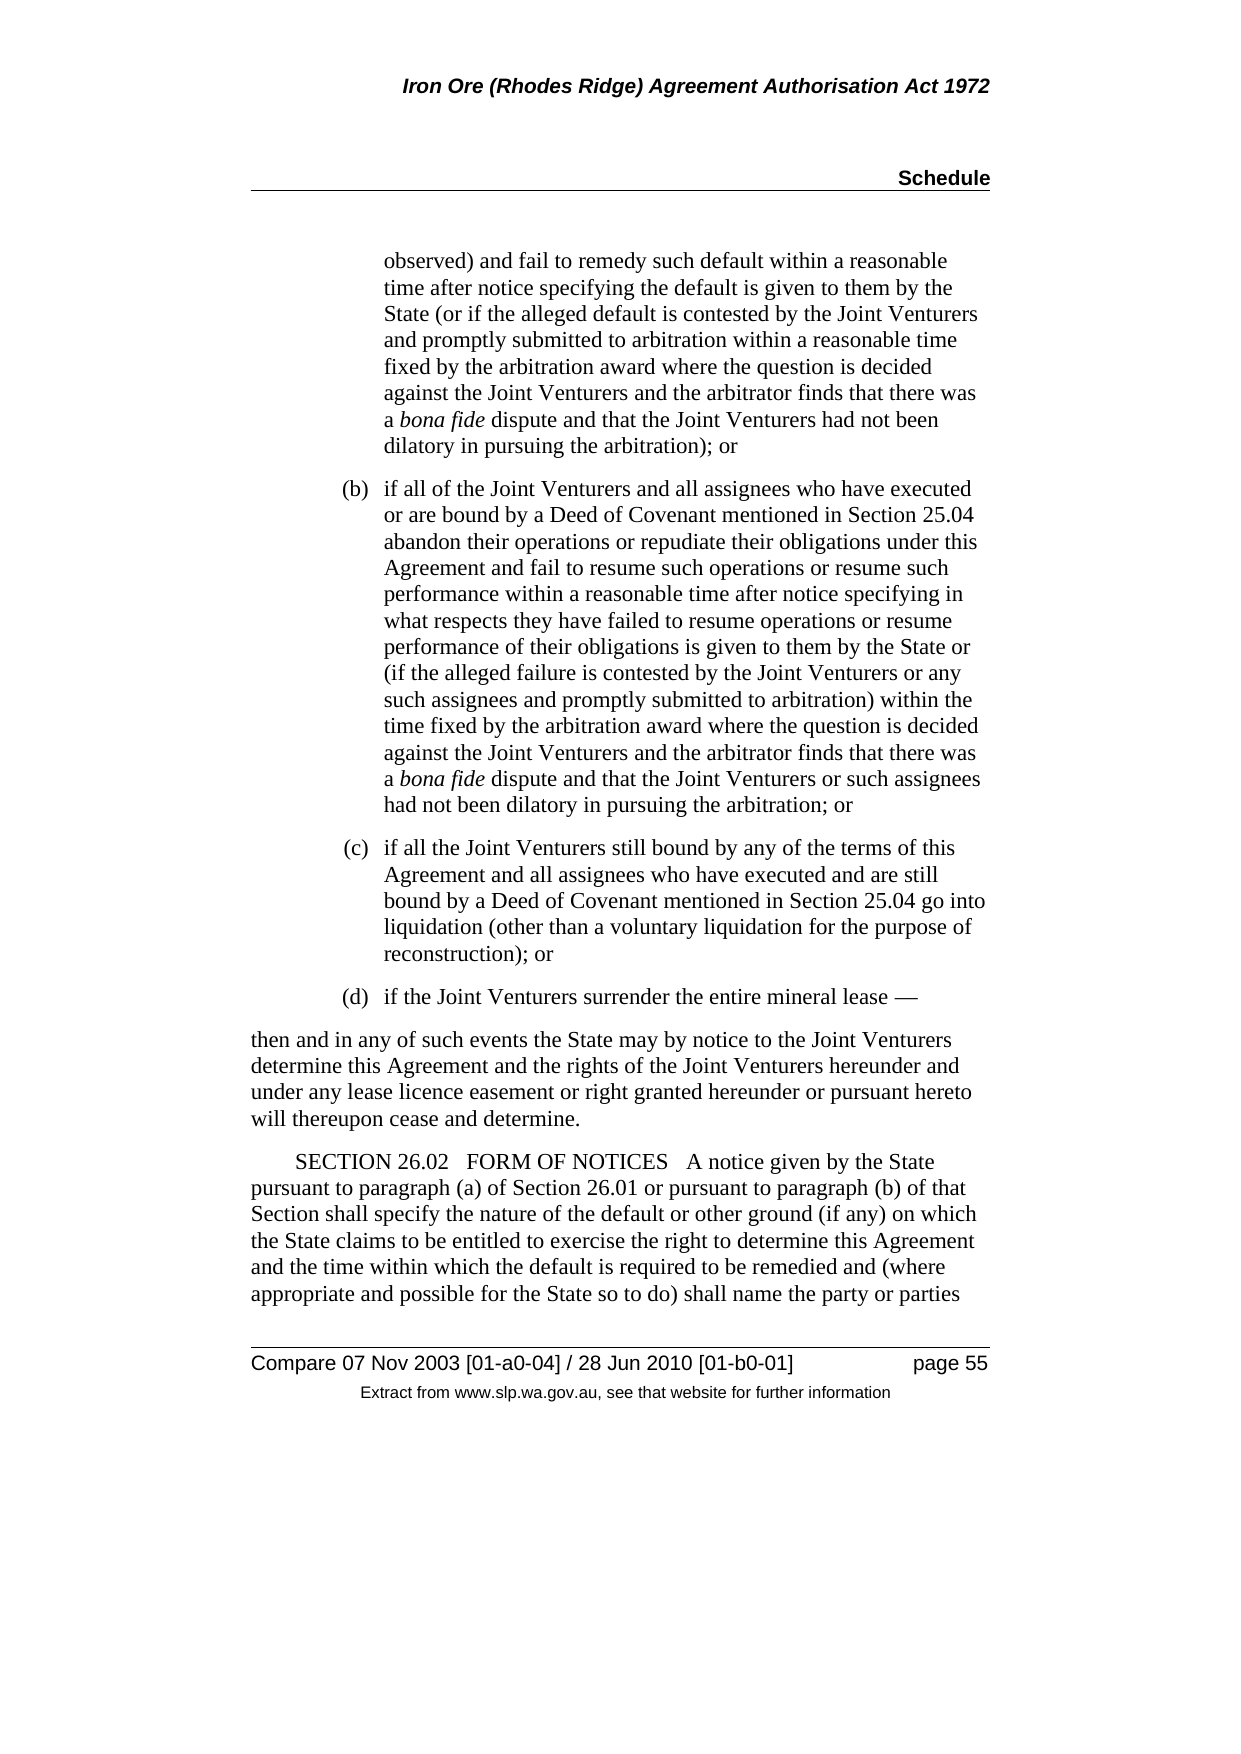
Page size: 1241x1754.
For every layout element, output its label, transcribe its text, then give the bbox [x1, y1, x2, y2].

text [251, 1148, 990, 1306]
text then and in any of such events the State may by notice to the Joint Venturers determine this Agreement and the rights of the Joint Venturers hereunder and under any lease licence easement or right granted hereunder or pursuant hereto will thereupon cease and determine. [251, 1026, 990, 1131]
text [251, 247, 990, 458]
text (b) if all of the Joint Venturers and all assignees who have executed or are bound by a Deed of Covenant mentioned in Section 25.04 abandon their operations or repudiate their obligations under this Agreement and fail to resume such operations or resume such performance within a reasonable time after notice specifying in what respects they have failed to resume operations or resume performance of their obligations is given to them by the State or (if the alleged failure is contested by the Joint Venturers or any such assignees and promptly submitted to arbitration) within the time fixed by the arbitration award where the question is decided against the Joint Venturers and the arbitrator finds that there was a bona fide dispute and that the Joint Venturers or such assignees had not been dilatory in pursuing the arbitration; or [251, 475, 990, 818]
text (c) if all the Joint Venturers still bound by any of the terms of this Agreement and all assignees who have executed and are still bound by a Deed of Covenant mentioned in Section 25.04 go into liquidation (other than a voluntary liquidation for the purpose of reconstruction); or [251, 834, 990, 966]
text (d) if the Joint Venturers surrender the entire mineral lease — [251, 983, 990, 1009]
